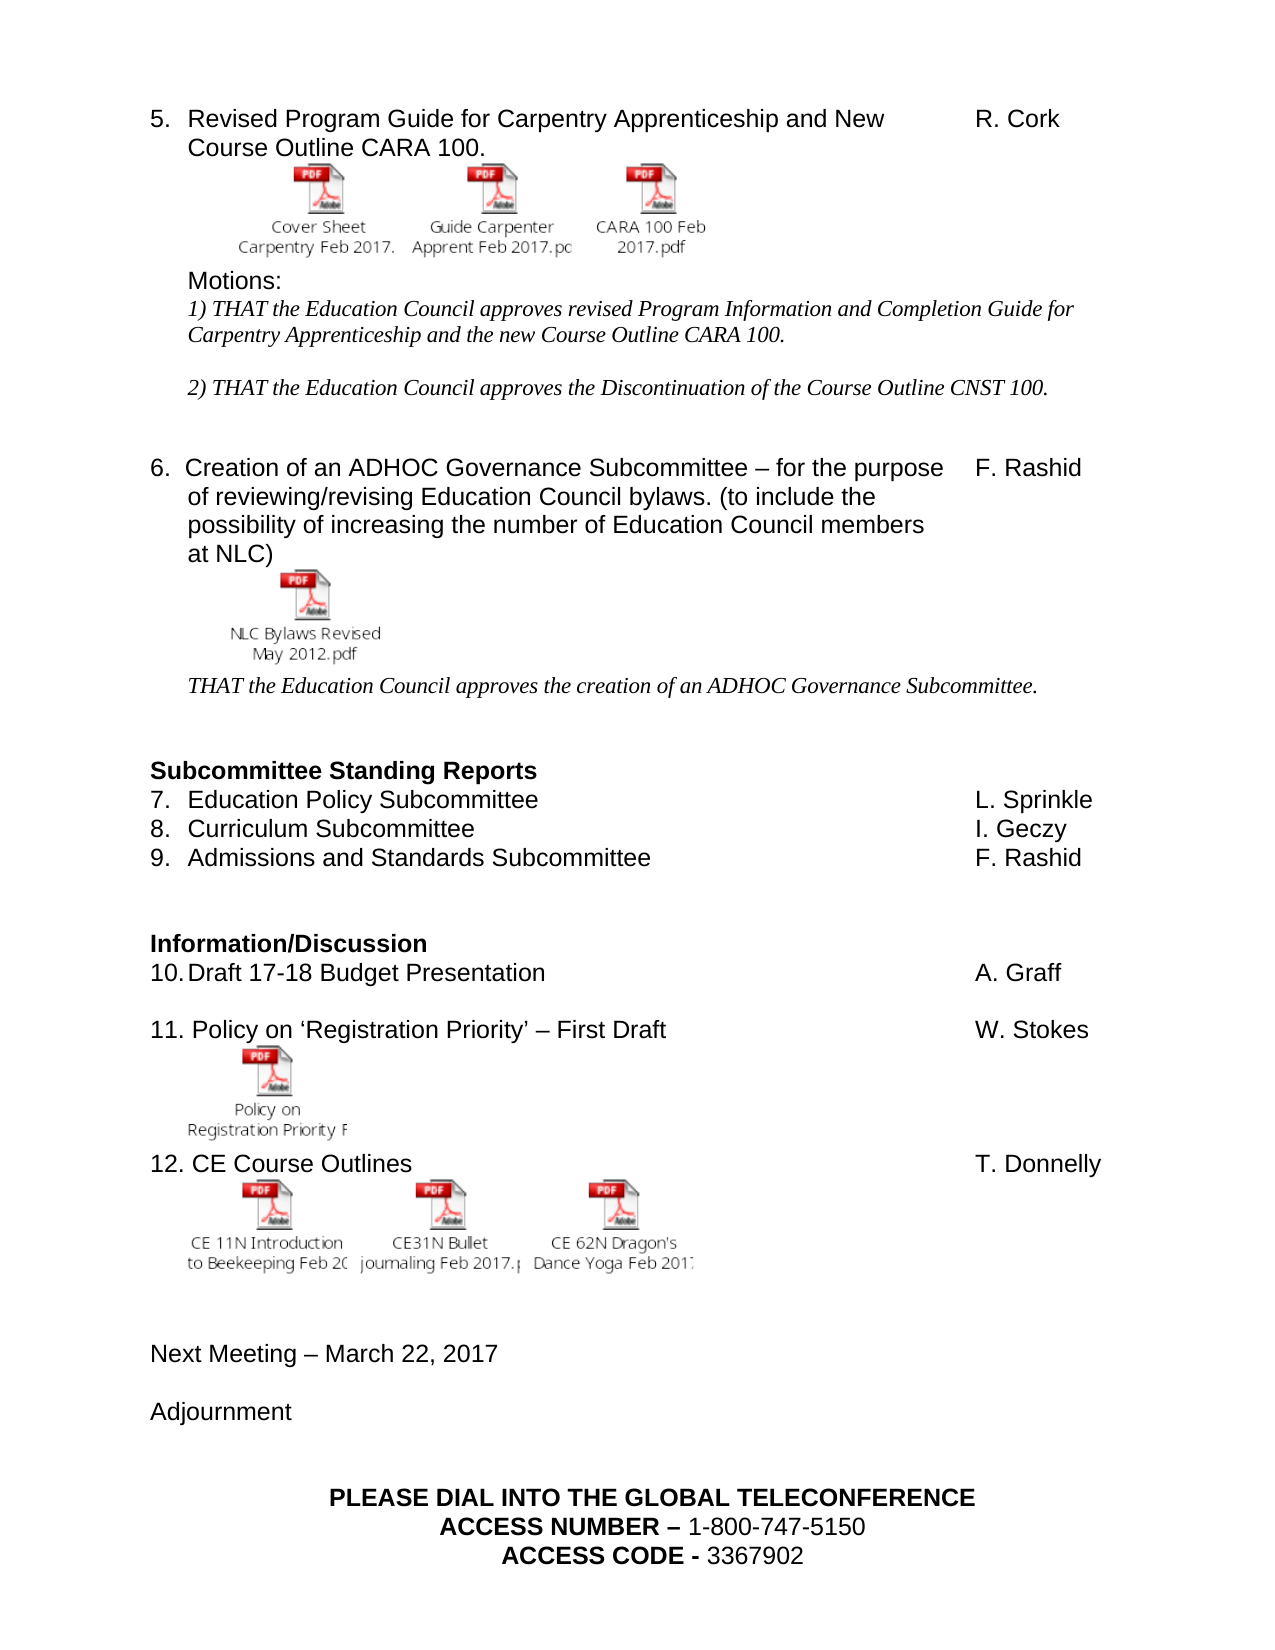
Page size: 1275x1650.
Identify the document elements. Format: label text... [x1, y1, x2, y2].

text ACCESS NUMBER – 1-800-747-5150 [150, 1512, 1155, 1541]
text Next Meeting – March 22, 2017 [150, 1339, 1155, 1368]
text Motions: 1) THAT the Education Council approves revised Program Information and Completion Guide for Carpentry Apprenticeship and the new Course Outline CARA 100. [187, 266, 1155, 347]
text ACCESS CODE - 3367902 [150, 1541, 1155, 1569]
text Course Outline CARA 100. [150, 132, 1155, 161]
text 10. Draft 17-18 Budget Presentation A. Graff [150, 958, 1155, 986]
text at NLC) [150, 539, 1155, 568]
text 9. Admissions and Standards Subcommittee F. Rashid [150, 843, 1155, 871]
text 8. Curriculum Subcommittee I. Geczy [150, 814, 1155, 843]
text 5. Revised Program Guide for Carpentry Apprenticeship and New R. Cork [150, 104, 1155, 132]
subtitle PLEASE DIAL INTO THE GLOBAL TELECONFERENCE [150, 1483, 1155, 1512]
text 2) THAT the Education Council approves the Discontinuation of the Course Outline CNST 100. [187, 374, 1155, 400]
text THAT the Education Council approves the creation of an ADHOC Governance Subcommittee. [187, 672, 1155, 699]
text of reviewing/revising Education Council bylaws. (to include the [150, 482, 1155, 510]
text 7. Education Policy Subcommittee L. Sprinkle [150, 785, 1155, 814]
text 6. Creation of an ADHOC Governance Subcommittee – for the purpose F. Rashid [150, 453, 1155, 482]
text possibility of increasing the number of Education Council members [150, 510, 1155, 539]
text Information/Discussion [150, 929, 1155, 958]
text Subcommittee Standing Reports [150, 756, 1155, 785]
text Adjournment [150, 1397, 1155, 1426]
text 11. Policy on ‘Registration Priority’ – First Draft W. Stokes [150, 1015, 1155, 1044]
text 12. CE Course Outlines T. Donnelly [150, 1148, 1155, 1177]
